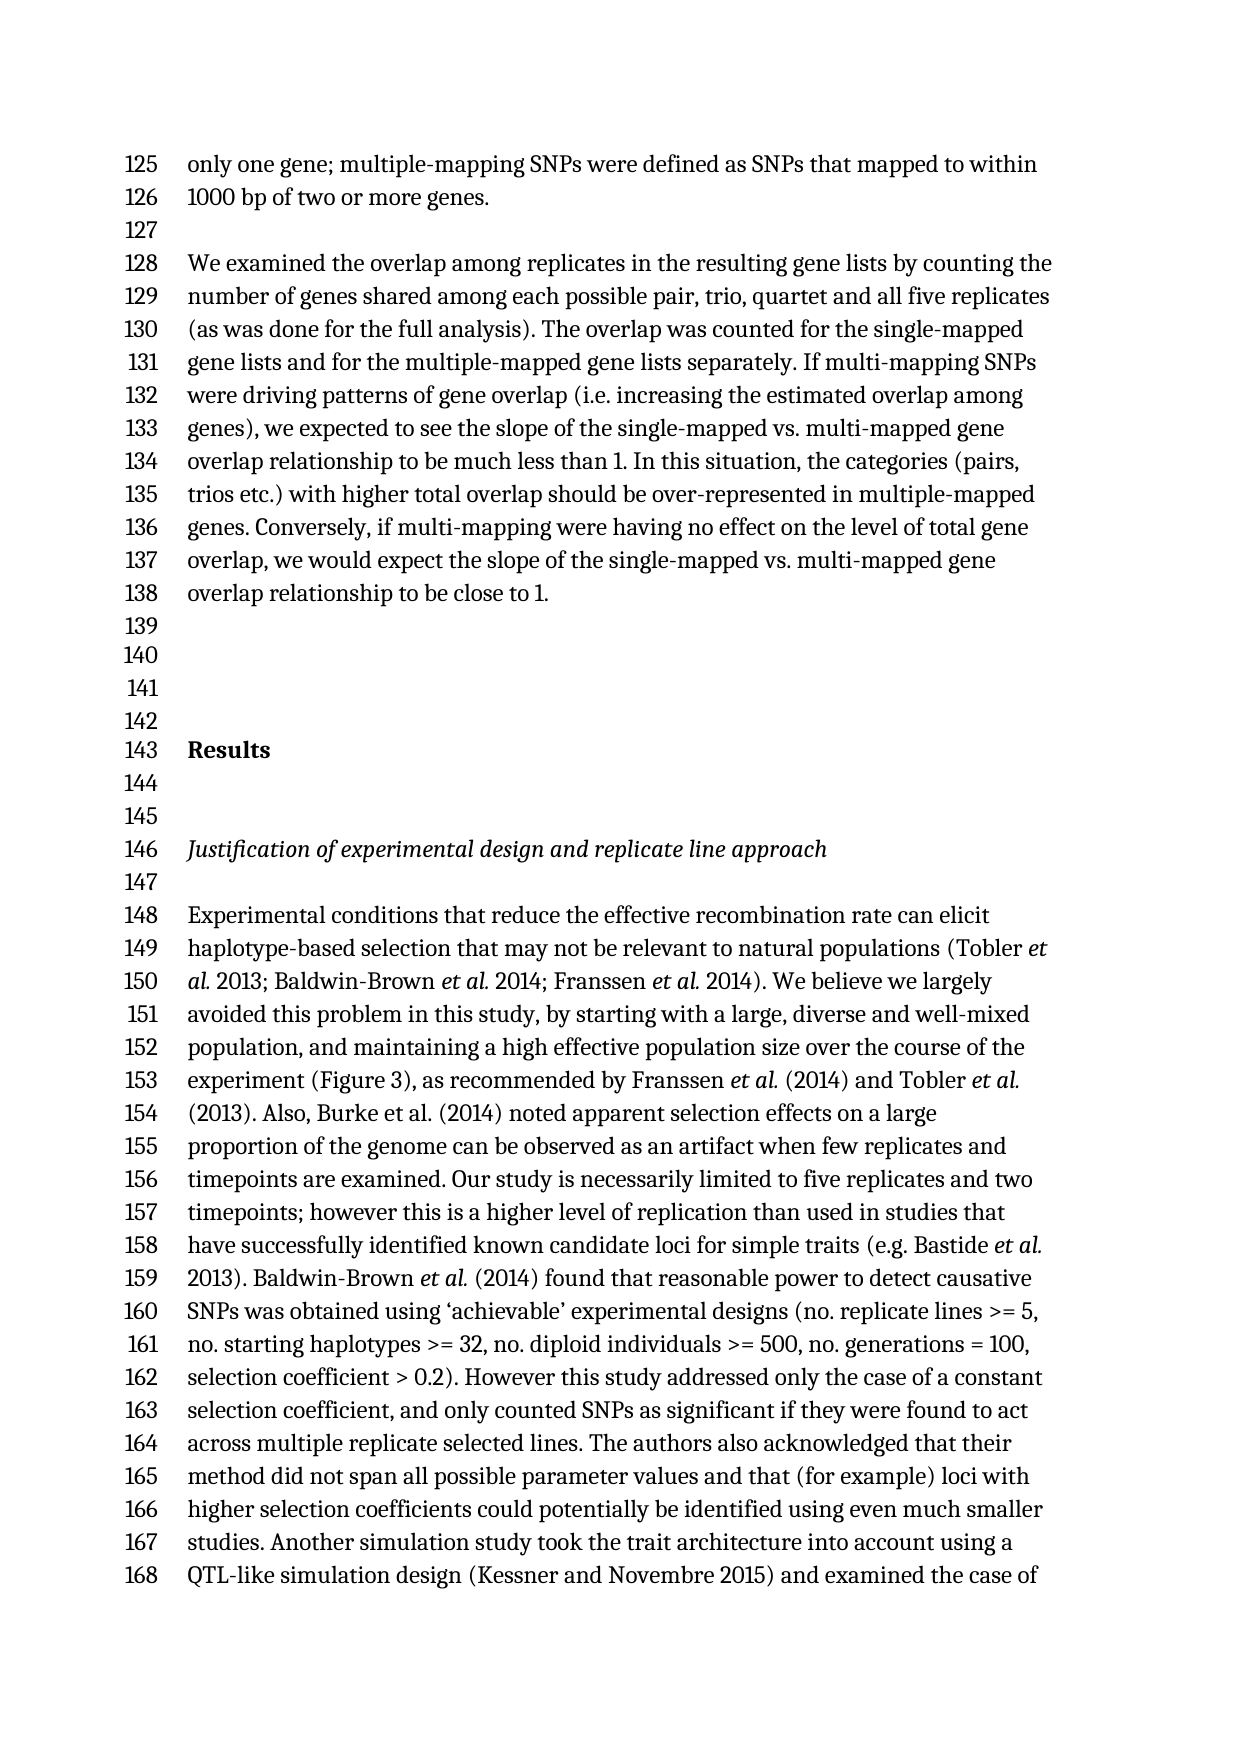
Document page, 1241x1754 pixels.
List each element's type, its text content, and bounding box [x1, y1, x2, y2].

text Results [187, 736, 1053, 764]
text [187, 901, 1053, 1590]
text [187, 150, 1053, 212]
text We examined the overlap among replicates in the resulting gene lists by counting the number of genes shared among each possible pair, trio, quartet and all five replicates (as was done for the full analysis). The overlap was counted for the single-mapped gene lists and for the multiple-mapped gene lists separately. If multi-mapping SNPs were driving patterns of gene overlap (i.e. increasing the estimated overlap among genes), we expected to see the slope of the single-mapped vs. multi-mapped gene overlap relationship to be much less than 1. In this situation, the categories (pairs, trios etc.) with higher total overlap should be over-represented in multiple-mapped genes. Conversely, if multi-mapping were having no effect on the level of total gene overlap, we would expect the slope of the single-mapped vs. multi-mapped gene overlap relationship to be close to 1. [187, 249, 1053, 608]
text Justification of experimental design and replicate line approach [187, 835, 1053, 864]
